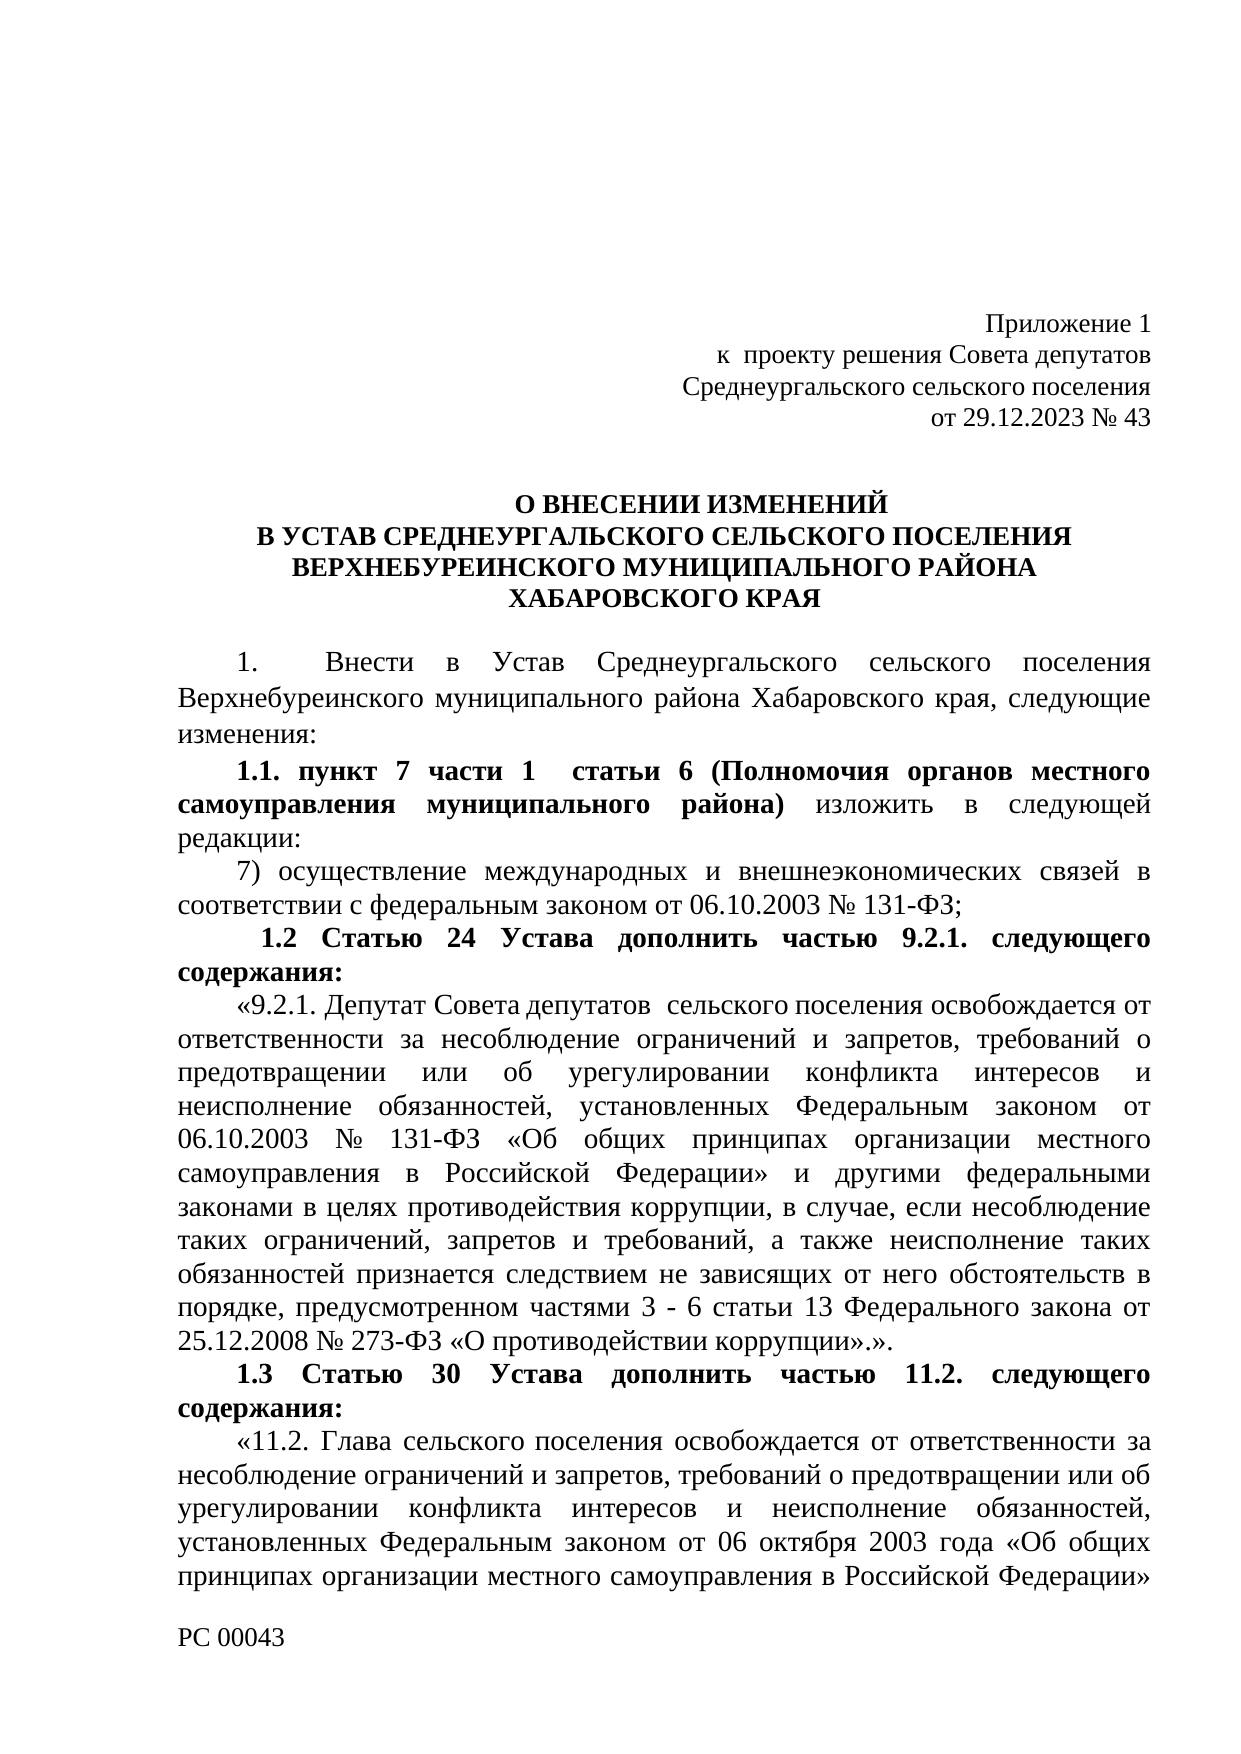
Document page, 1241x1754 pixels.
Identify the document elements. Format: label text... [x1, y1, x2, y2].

text 7) осуществление международных и внешнеэкономических связей в соответствии с федеральным законом от 06.10.2003 № 131-ФЗ; [177, 853, 1152, 920]
list Внести в Устав Среднеургальского сельского поселения Верхнебуреинского муниципального района Хабаровского края, следующие изменения: [177, 644, 1152, 750]
text О ВНЕСЕНИИ ИЗМЕНЕНИЙ [177, 488, 1152, 520]
text «9.2.1. Депутат Совета депутатов сельского поселения освобождается от ответственности за несоблюдение ограничений и запретов, требований о предотвращении или об урегулировании конфликта интересов и неисполнение обязанностей, установленных Федеральным законом от 06.10.2003 № 131-ФЗ «Об общих принципах организации местного самоуправления в Российской Федерации» и другими федеральными законами в целях противодействия коррупции, в случае, если несоблюдение таких ограничений, запретов и требований, а также неисполнение таких обязанностей признается следствием не зависящих от него обстоятельств в порядке, предусмотренном частями 3 - 6 статьи 13 Федерального закона от 25.12.2008 № 273-ФЗ «О противодействии коррупции».». [177, 987, 1152, 1356]
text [177, 1423, 1152, 1591]
text Приложение 1 [177, 307, 1152, 338]
text 1.1. пункт 7 части 1 статьи 6 (Полномочия органов местного самоуправления муниципального района) изложить в следующей редакции: [177, 753, 1152, 853]
text В УСТАВ СРЕДНЕУРГАЛЬСКОГО СЕЛЬСКОГО ПОСЕЛЕНИЯ ВЕРХНЕБУРЕИНСКОГО МУНИЦИПАЛЬНОГО РАЙОНА ХАБАРОВСКОГО КРАЯ [177, 520, 1152, 613]
text 1.3 Статью 30 Устава дополнить частью 11.2. следующего содержания: [177, 1356, 1152, 1423]
text к проекту решения Совета депутатов [177, 338, 1152, 370]
text от 29.12.2023 № 43 [177, 401, 1151, 432]
list 1.2 Статью 24 Устава дополнить частью 9.2.1. следующего содержания: [177, 920, 1152, 987]
text Среднеургальского сельского поселения [177, 370, 1151, 401]
